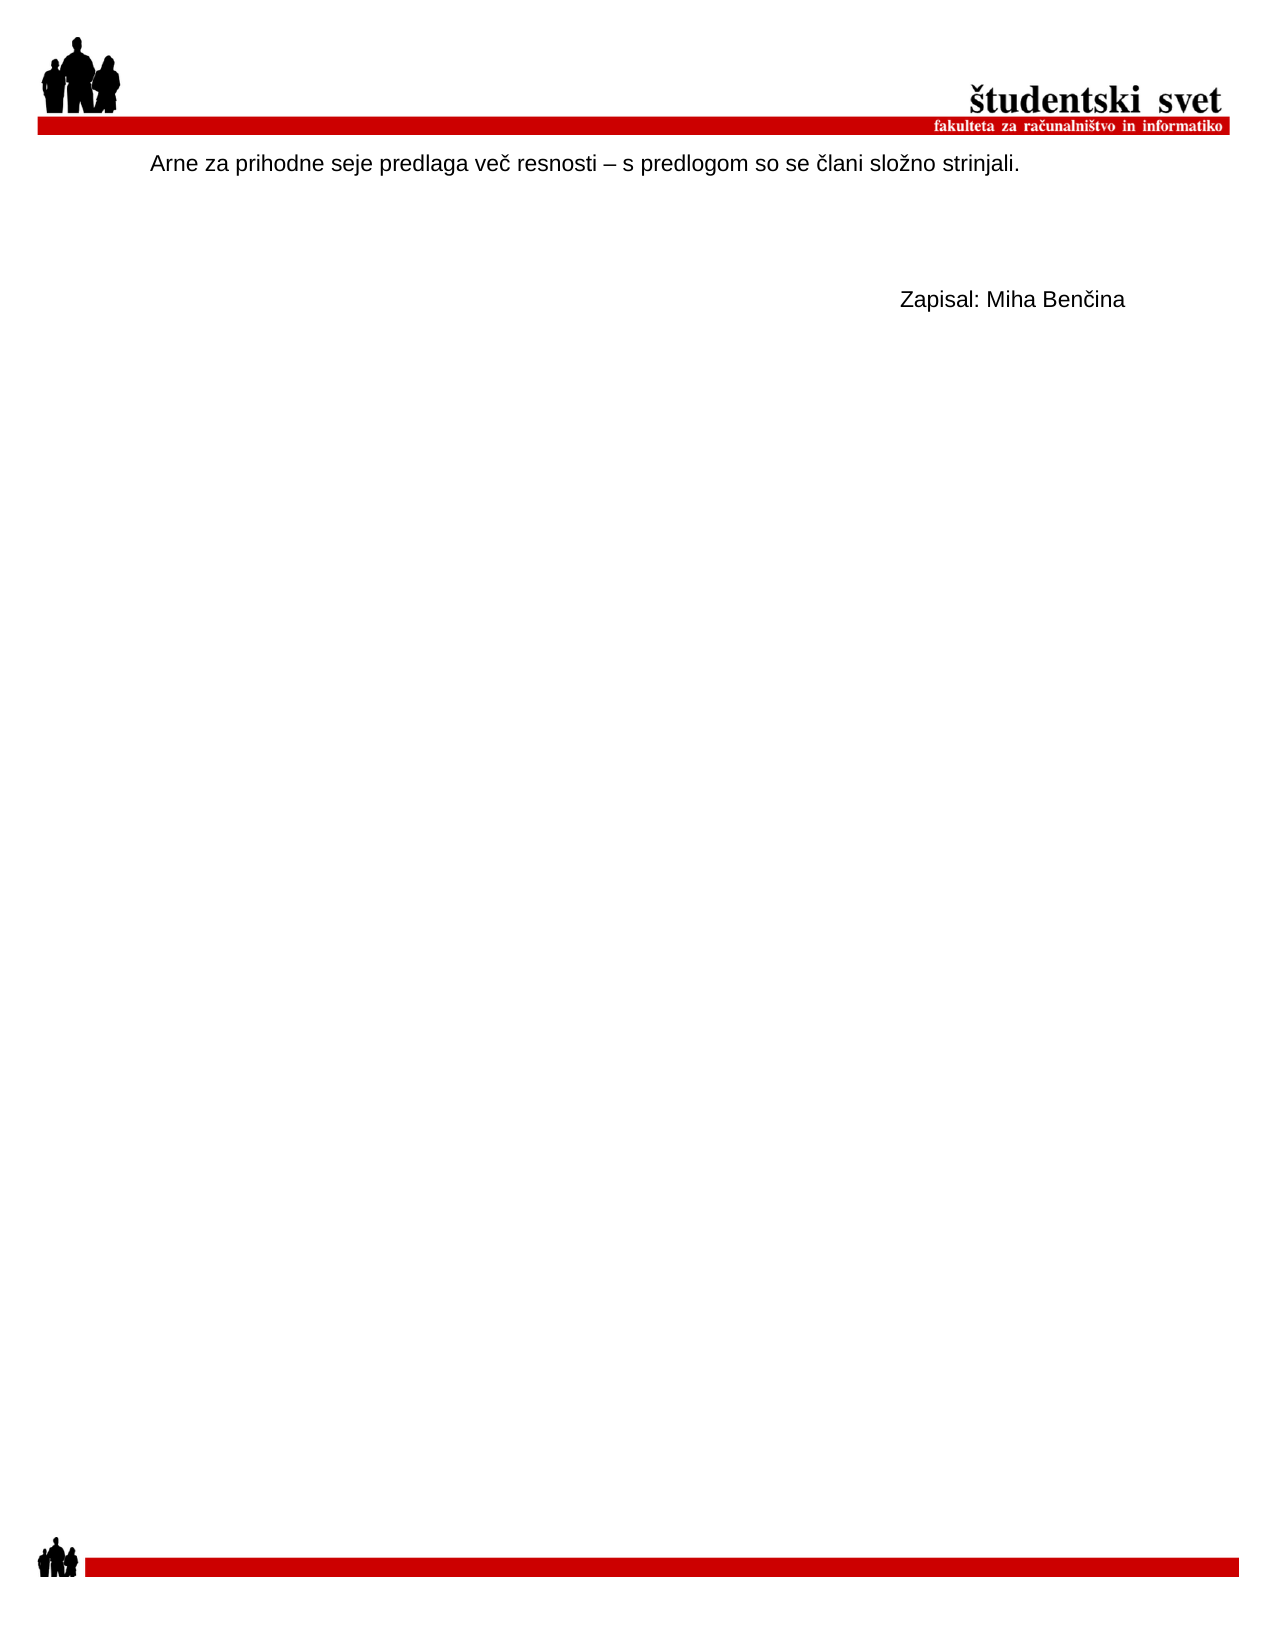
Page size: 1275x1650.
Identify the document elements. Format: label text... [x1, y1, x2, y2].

text Arne za prihodne seje predlaga več resnosti – s predlogom so se člani složno strinjali. [150, 150, 1125, 176]
picture [37, 1537, 1239, 1577]
picture [37, 37, 1230, 135]
text Zapisal: Miha Benčina [225, 286, 1125, 313]
